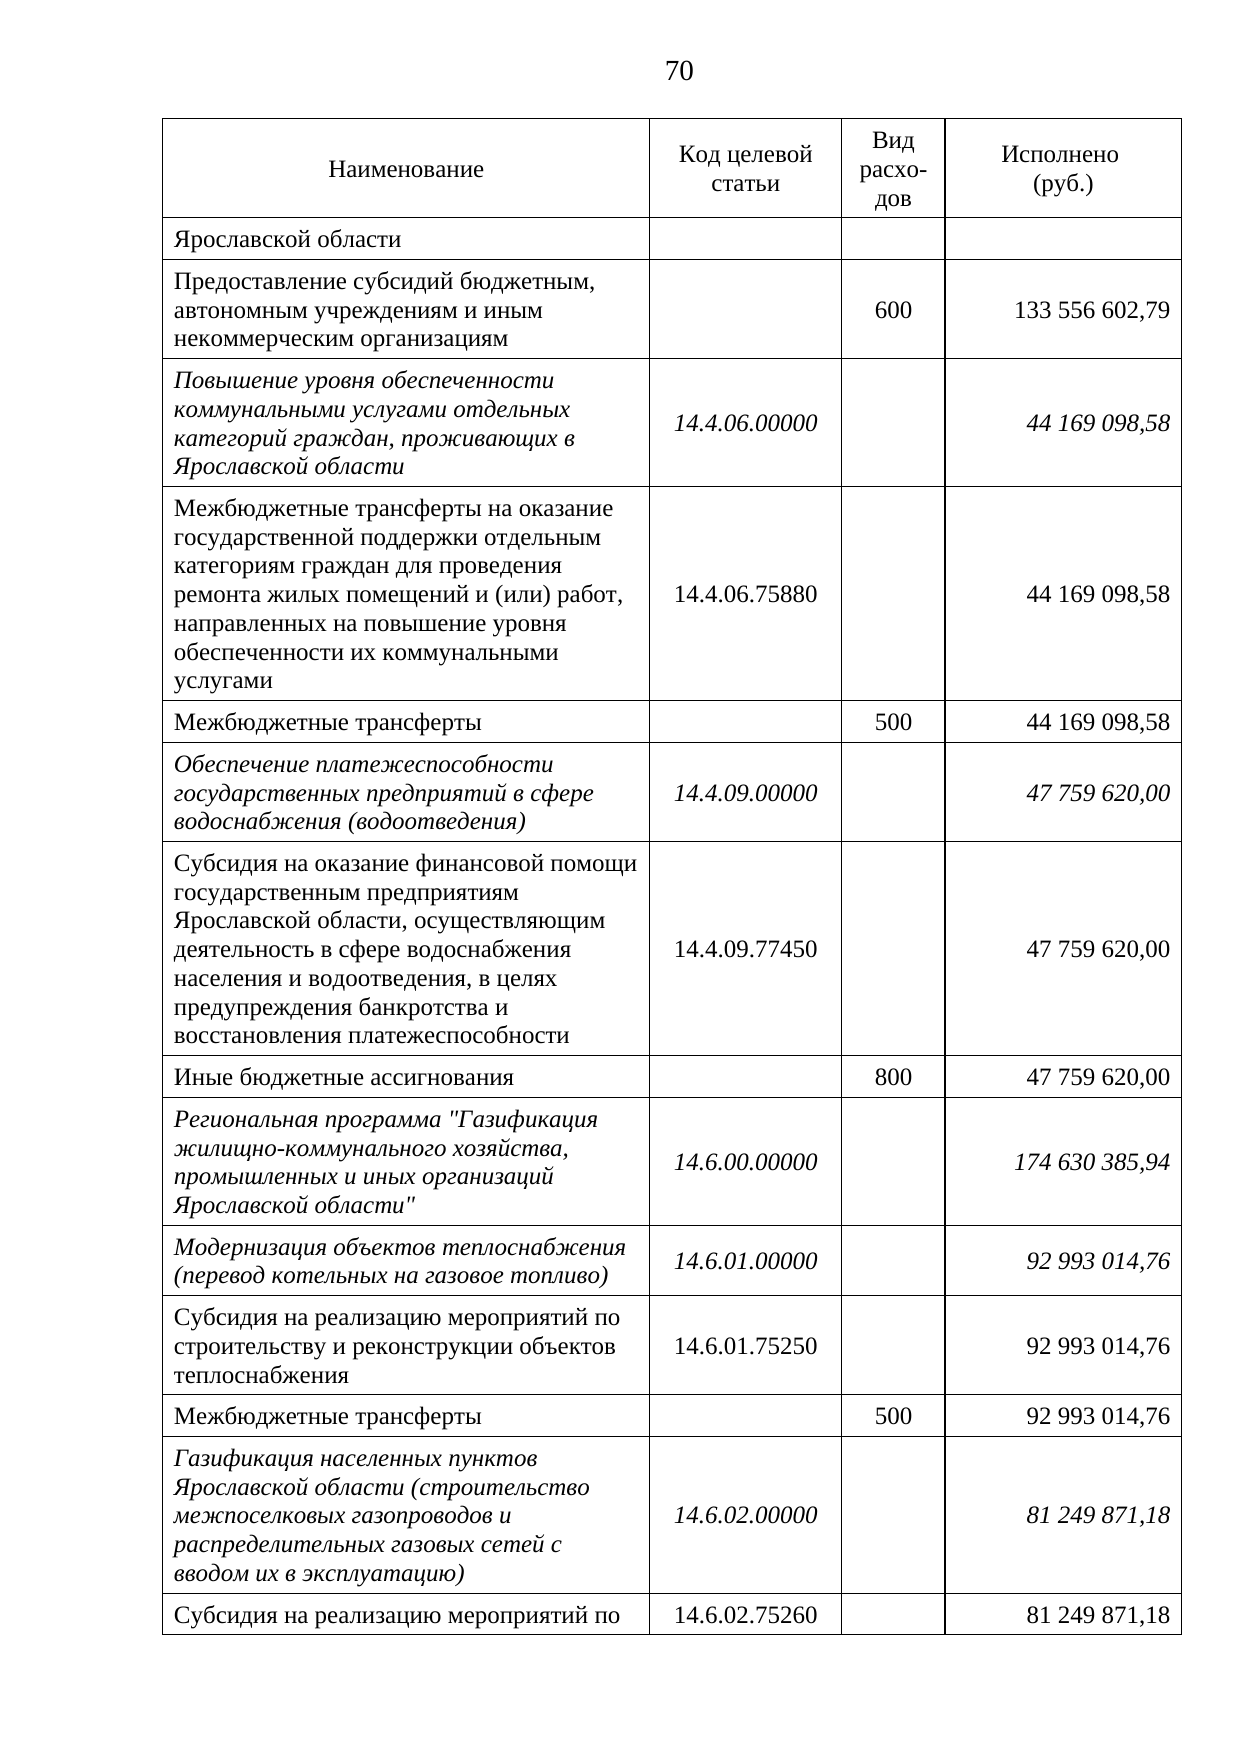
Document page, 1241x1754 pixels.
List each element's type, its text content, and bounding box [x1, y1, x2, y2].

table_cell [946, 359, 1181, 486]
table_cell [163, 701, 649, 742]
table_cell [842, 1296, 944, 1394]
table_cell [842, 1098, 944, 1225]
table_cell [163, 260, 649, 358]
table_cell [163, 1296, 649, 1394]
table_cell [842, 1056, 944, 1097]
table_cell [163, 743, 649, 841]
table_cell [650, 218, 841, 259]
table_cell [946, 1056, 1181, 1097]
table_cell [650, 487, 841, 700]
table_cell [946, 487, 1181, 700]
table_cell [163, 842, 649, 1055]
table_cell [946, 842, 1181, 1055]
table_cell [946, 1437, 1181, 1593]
table_header Код целевой статьи [650, 119, 841, 217]
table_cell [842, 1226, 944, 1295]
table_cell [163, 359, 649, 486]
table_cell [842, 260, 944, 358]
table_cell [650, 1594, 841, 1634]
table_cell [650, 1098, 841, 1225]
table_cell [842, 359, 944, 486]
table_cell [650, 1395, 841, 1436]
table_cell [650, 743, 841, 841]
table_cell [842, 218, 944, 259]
table_header Вид расхо-дов [842, 119, 944, 217]
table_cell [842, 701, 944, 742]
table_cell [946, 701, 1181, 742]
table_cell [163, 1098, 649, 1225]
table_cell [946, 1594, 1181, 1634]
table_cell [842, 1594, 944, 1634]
table_header Наименование [163, 119, 649, 217]
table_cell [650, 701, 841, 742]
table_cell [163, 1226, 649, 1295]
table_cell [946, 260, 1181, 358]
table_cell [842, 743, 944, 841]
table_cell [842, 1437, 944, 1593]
table_header Исполнено (руб.) [946, 119, 1181, 217]
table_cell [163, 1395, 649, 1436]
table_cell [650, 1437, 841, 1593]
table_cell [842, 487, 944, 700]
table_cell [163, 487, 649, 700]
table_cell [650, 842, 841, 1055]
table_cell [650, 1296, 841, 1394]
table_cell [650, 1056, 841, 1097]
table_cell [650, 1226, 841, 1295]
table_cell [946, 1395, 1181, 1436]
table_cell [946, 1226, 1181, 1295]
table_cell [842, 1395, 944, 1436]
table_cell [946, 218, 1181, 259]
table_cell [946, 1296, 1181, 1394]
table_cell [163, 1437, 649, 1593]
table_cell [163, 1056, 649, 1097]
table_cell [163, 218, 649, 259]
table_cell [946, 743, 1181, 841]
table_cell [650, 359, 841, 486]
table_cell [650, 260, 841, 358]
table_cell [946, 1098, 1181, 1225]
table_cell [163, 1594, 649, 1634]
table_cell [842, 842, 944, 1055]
